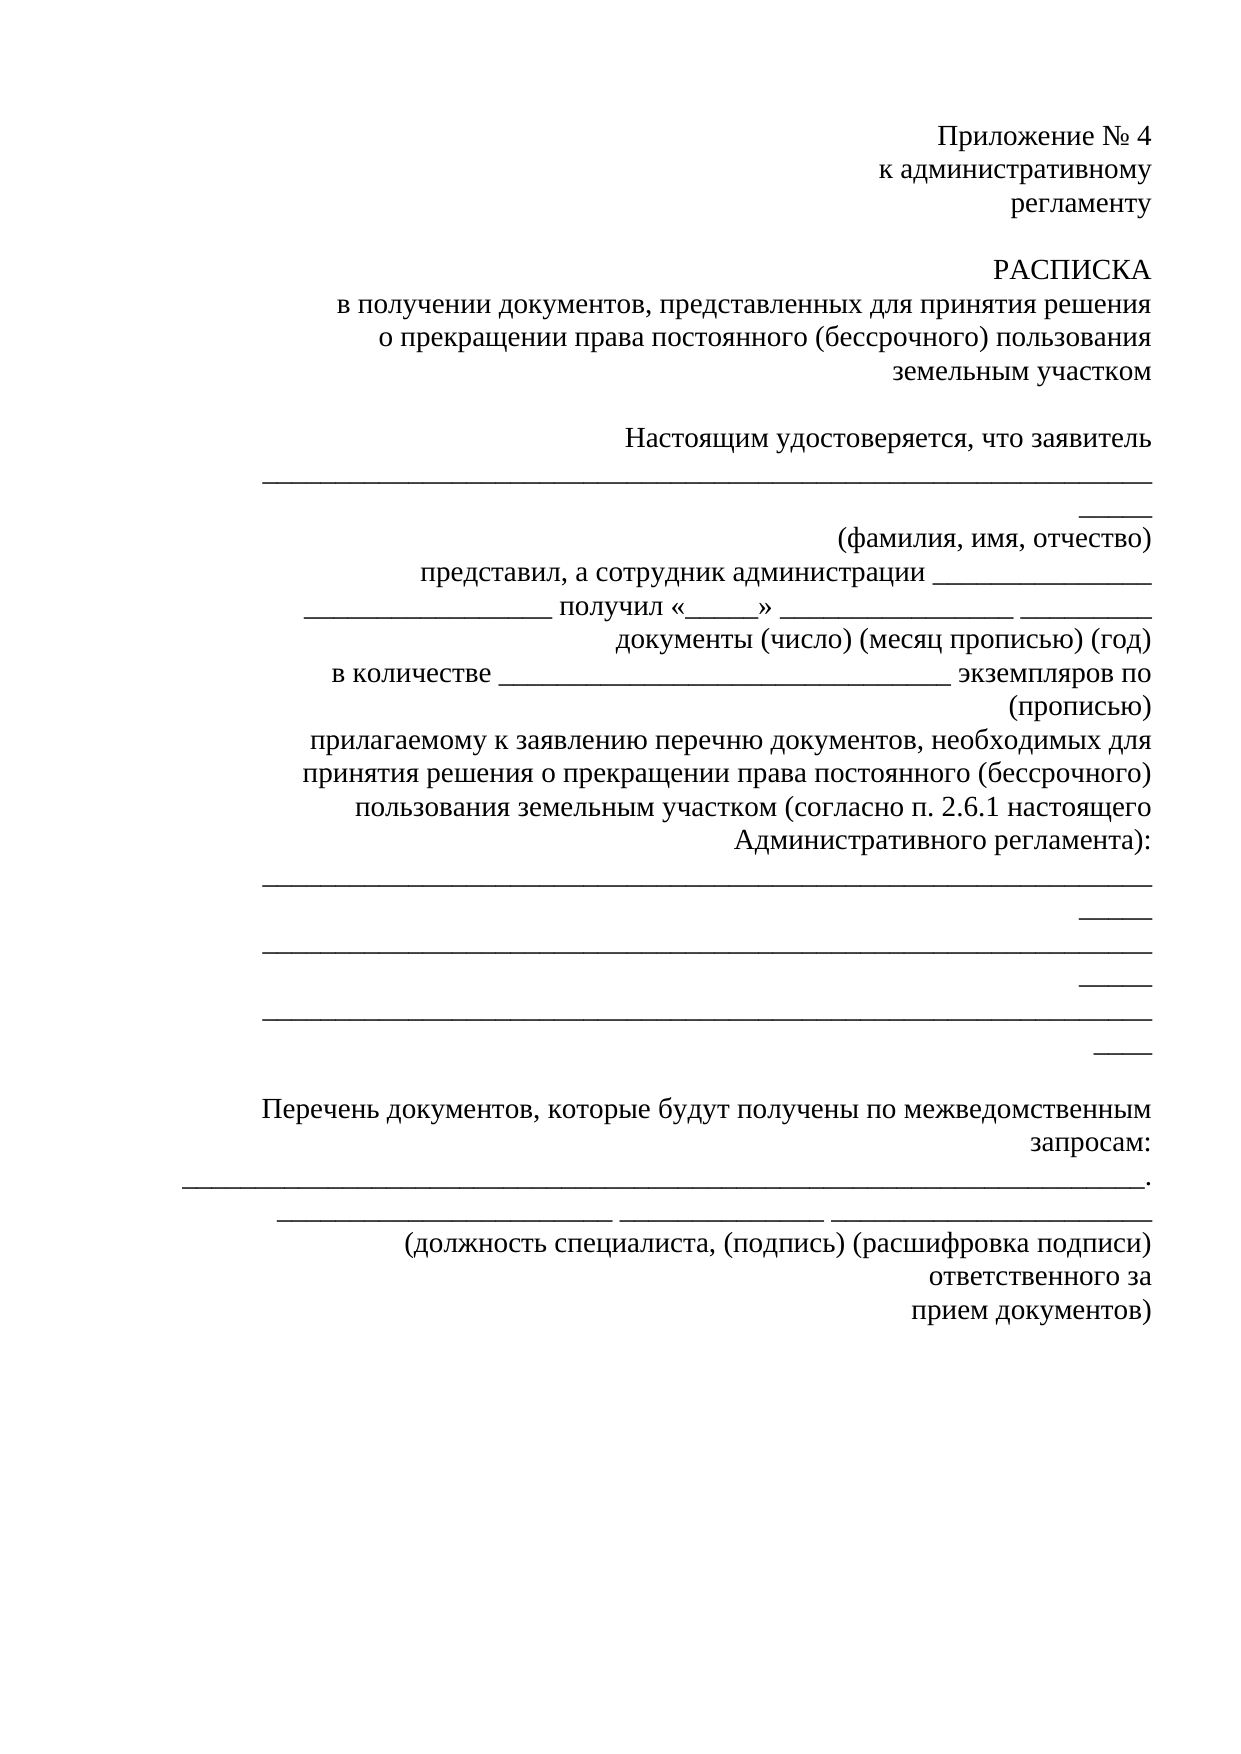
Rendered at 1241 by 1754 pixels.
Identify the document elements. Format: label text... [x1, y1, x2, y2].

text __________________________________________________________________ [177, 856, 1152, 923]
text Приложение № 4 [177, 118, 1152, 152]
text регламенту [177, 185, 1152, 219]
text _______________________ ______________ ______________________ [177, 1191, 1152, 1225]
text (фамилия, имя, отчество) [177, 521, 1152, 554]
text Настоящим удостоверяется, что заявитель [177, 420, 1152, 453]
text о прекращении права постоянного (бессрочного) пользования [177, 319, 1152, 353]
text __________________________________________________________________ [177, 453, 1152, 521]
text в получении документов, представленных для принятия решения [177, 286, 1152, 319]
text Перечень документов, которые будут получены по межведомственным запросам: __________________________________________________________________. [177, 1091, 1152, 1191]
text (прописью) [177, 688, 1152, 722]
text прилагаемому к заявлению перечню документов, необходимых для принятия решения о прекращении права постоянного (бессрочного) пользования земельным участком (согласно п. 2.6.1 настоящего Административного регламента): [177, 722, 1152, 856]
text прием документов) [177, 1292, 1152, 1326]
text _________________________________________________________________ [177, 990, 1152, 1057]
text земельным участком [177, 353, 1152, 386]
text __________________________________________________________________ [177, 923, 1152, 990]
text к административному [177, 152, 1152, 185]
text в количестве _______________________________ экземпляров по [177, 655, 1152, 688]
text ответственного за [177, 1258, 1152, 1292]
text (должность специалиста, (подпись) (расшифровка подписи) [177, 1225, 1152, 1258]
text представил, а сотрудник администрации _______________ _________________ получил «_____» ________________ _________ документы (число) (месяц прописью) (год) [177, 554, 1152, 655]
text РАСПИСКА [177, 252, 1152, 286]
